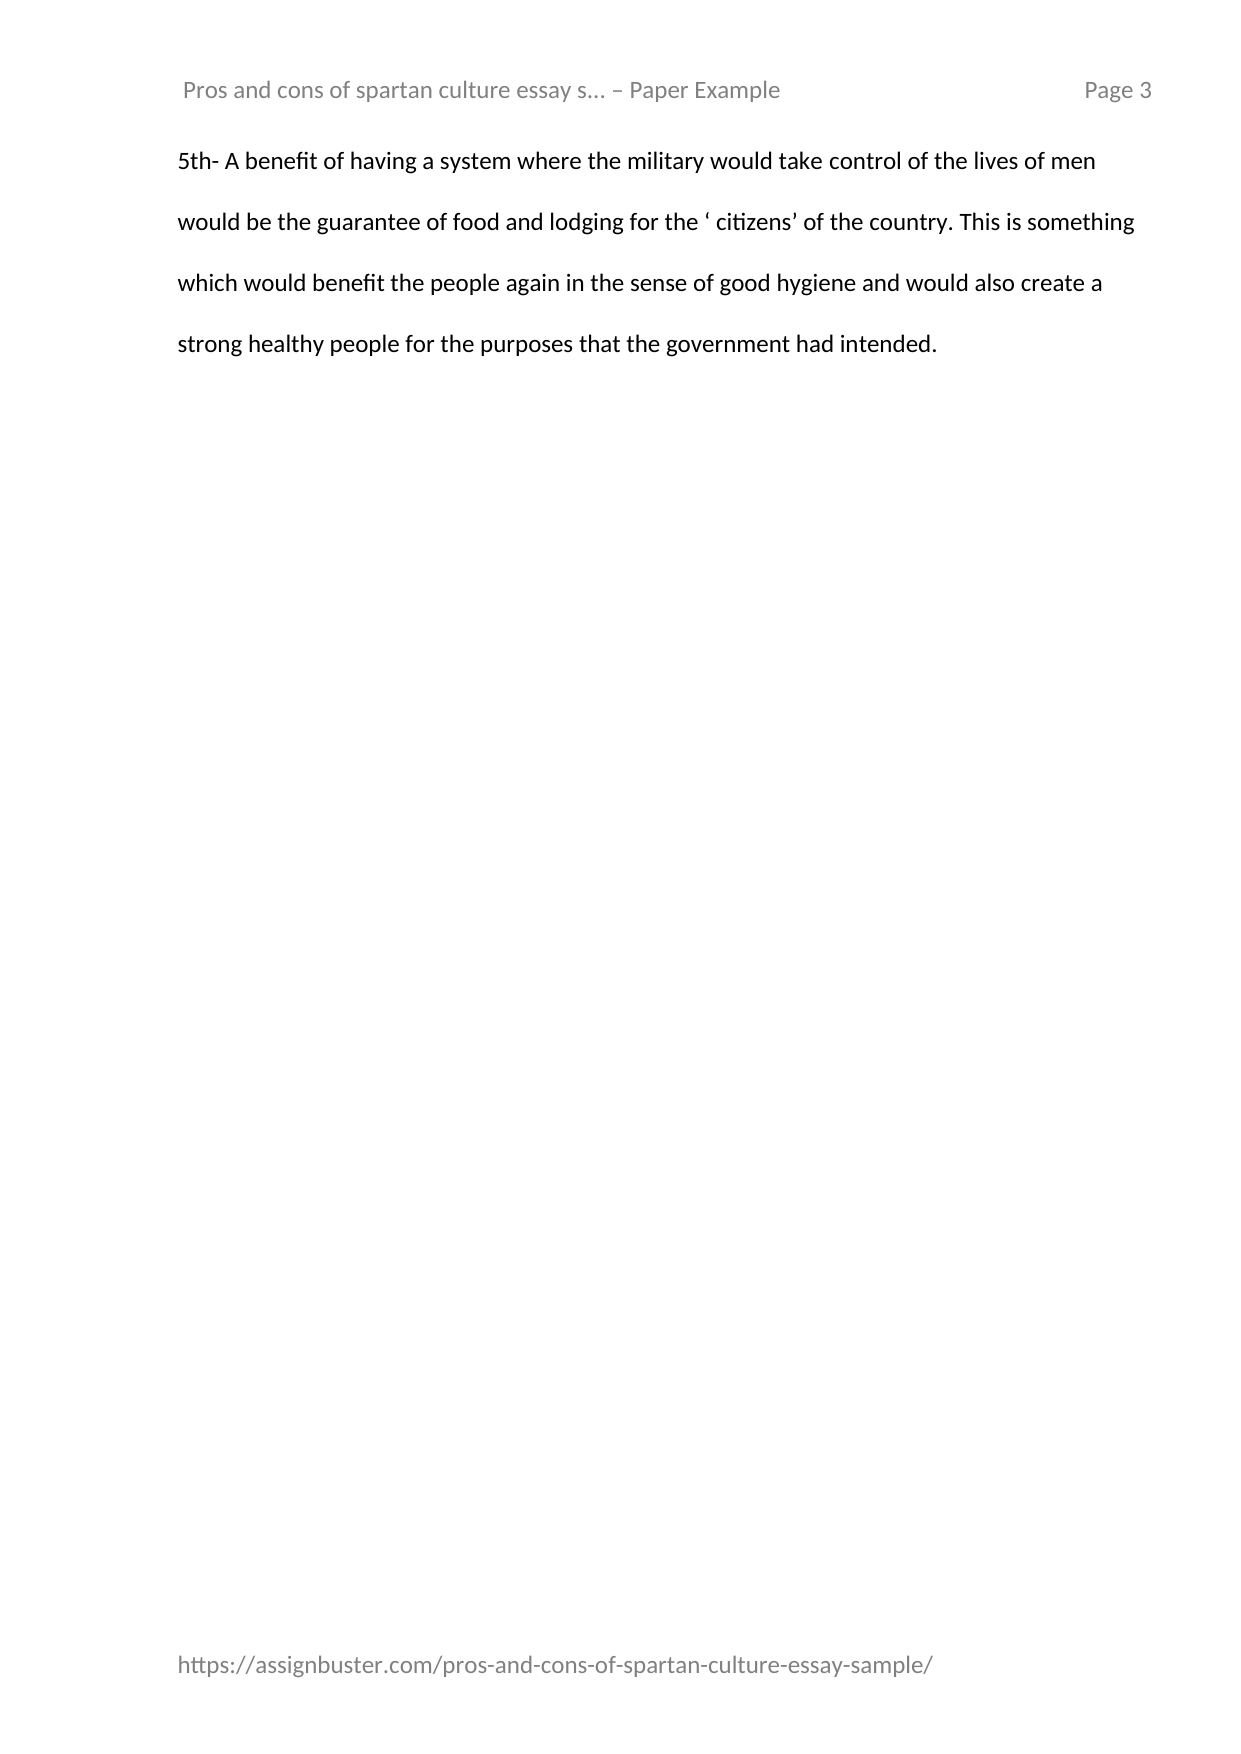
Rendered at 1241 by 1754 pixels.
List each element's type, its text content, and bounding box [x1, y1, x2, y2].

text 5th- A benefit of having a system where the military would take control of the lives of men would be the guarantee of food and lodging for the ‘ citizens’ of the country. This is something which would benefit the people again in the sense of good hygiene and would also create a strong healthy people for the purposes that the government had intended. [177, 145, 1152, 359]
